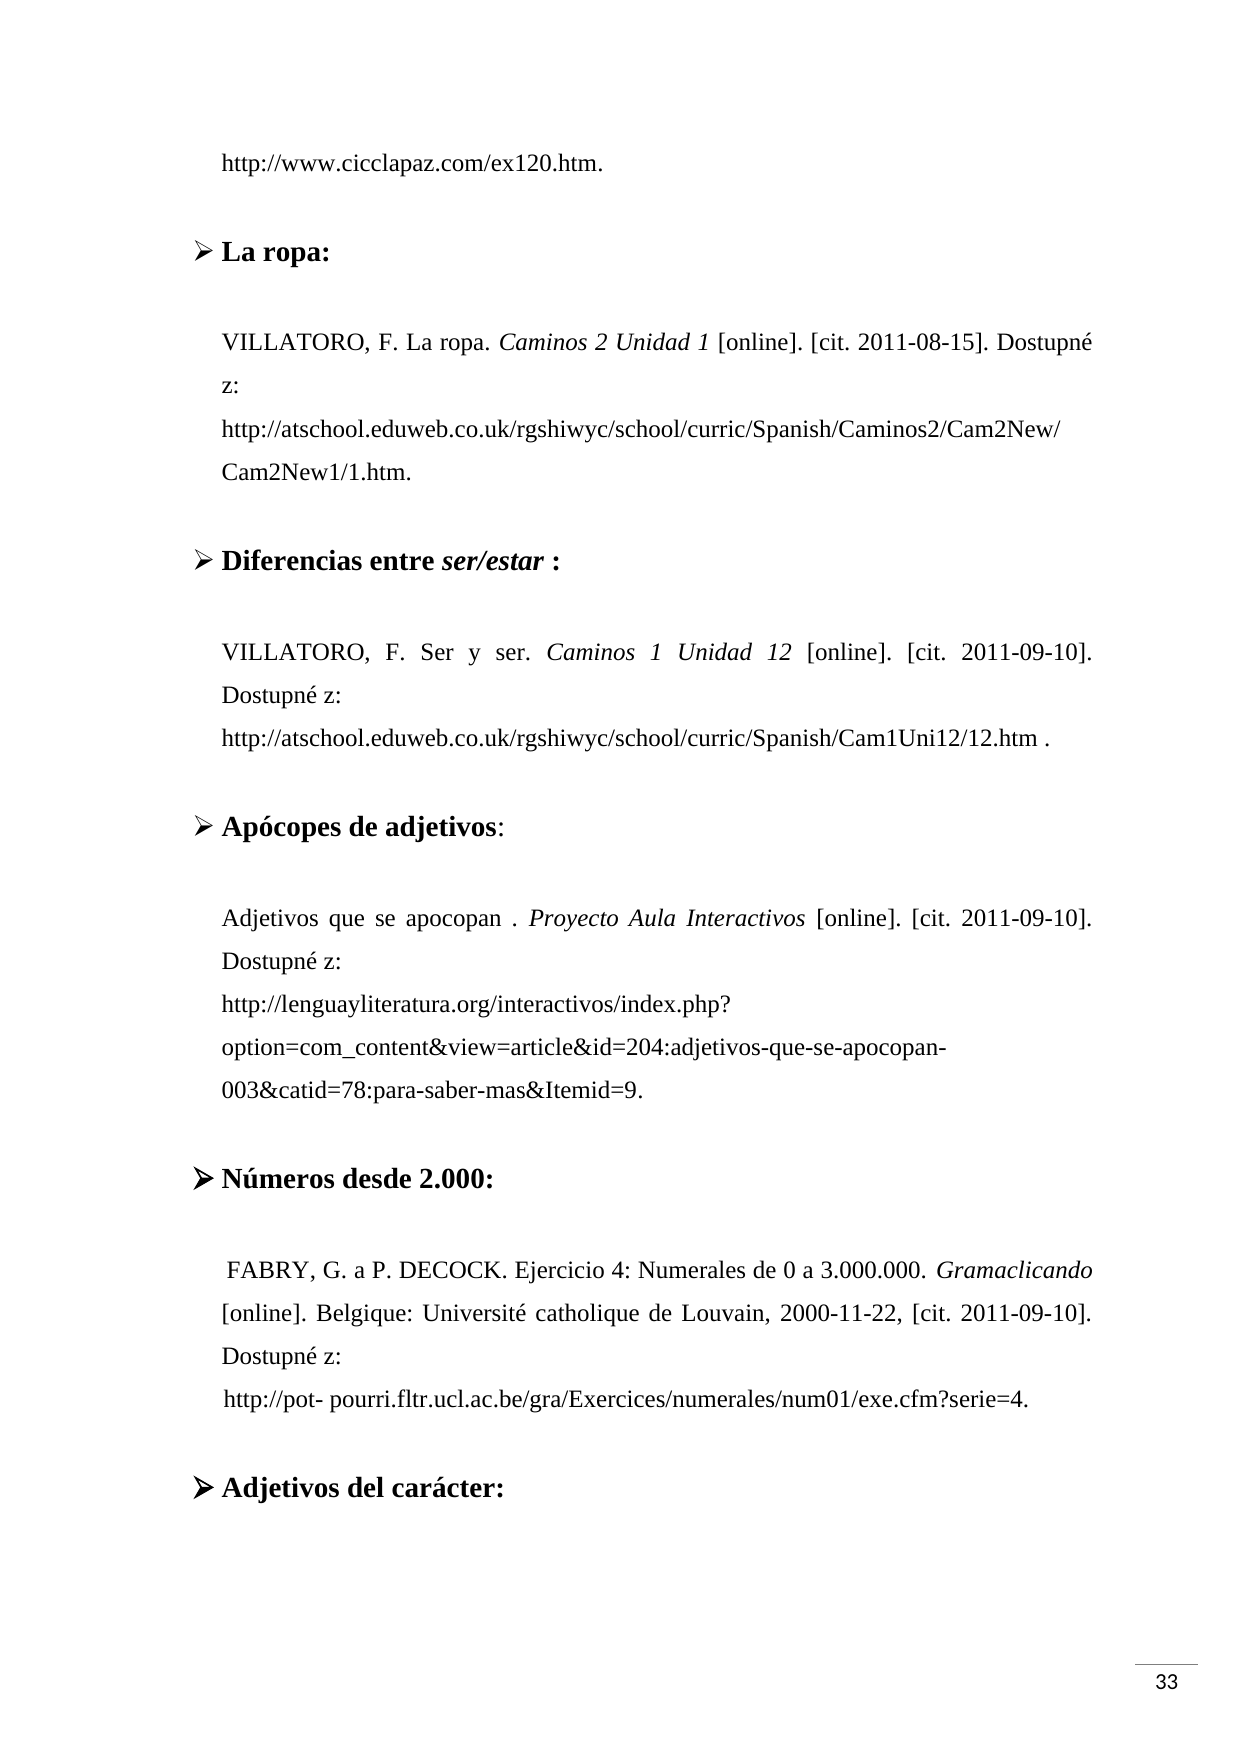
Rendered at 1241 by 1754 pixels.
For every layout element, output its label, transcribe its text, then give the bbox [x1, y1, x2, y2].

text VILLATORO, F. Ser y ser. Caminos 1 Unidad 12 [online]. [cit. 2011-09-10]. Dostupné z: [221, 637, 1093, 708]
text http://pot- pourri.fltr.ucl.ac.be/gra/Exercices/numerales/num01/exe.cfm?serie=4. [192, 1384, 1093, 1413]
text http://atschool.eduweb.co.uk/rgshiwyc/school/curric/Spanish/Cam1Uni12/12.htm . [221, 723, 1093, 752]
text Adjetivos que se apocopan . Proyecto Aula Interactivos [online]. [cit. 2011-09-10]. Dostupné z: [221, 903, 1093, 974]
text http://www.cicclapaz.com/ex120.htm. [221, 148, 1093, 176]
list Apócopes de adjetivos: [192, 809, 1093, 843]
list Adjetivos del carácter: [192, 1471, 1093, 1504]
text FABRY, G. a P. DECOCK. Ejercicio 4: Numerales de 0 a 3.000.000. Gramaclicando [online]. Belgique: Université catholique de Louvain, 2000-11-22, [cit. 2011-09-10]. Dostupné z: [192, 1255, 1093, 1370]
text http://atschool.eduweb.co.uk/rgshiwyc/school/curric/Spanish/Caminos2/Cam2New/Cam2New1/1.htm. [221, 414, 1093, 486]
list Números desde 2.000: [192, 1161, 1093, 1195]
list Diferencias entre ser/estar : [192, 543, 1093, 577]
list La ropa: [192, 234, 1093, 267]
text VILLATORO, F. La ropa. Caminos 2 Unidad 1 [online]. [cit. 2011-08-15]. Dostupné z: [221, 327, 1093, 399]
text http://lenguayliteratura.org/interactivos/index.php?option=com_content&view=article&id=204:adjetivos-que-se-apocopan-003&catid=78:para-saber-mas&Itemid=9. [221, 989, 1093, 1104]
